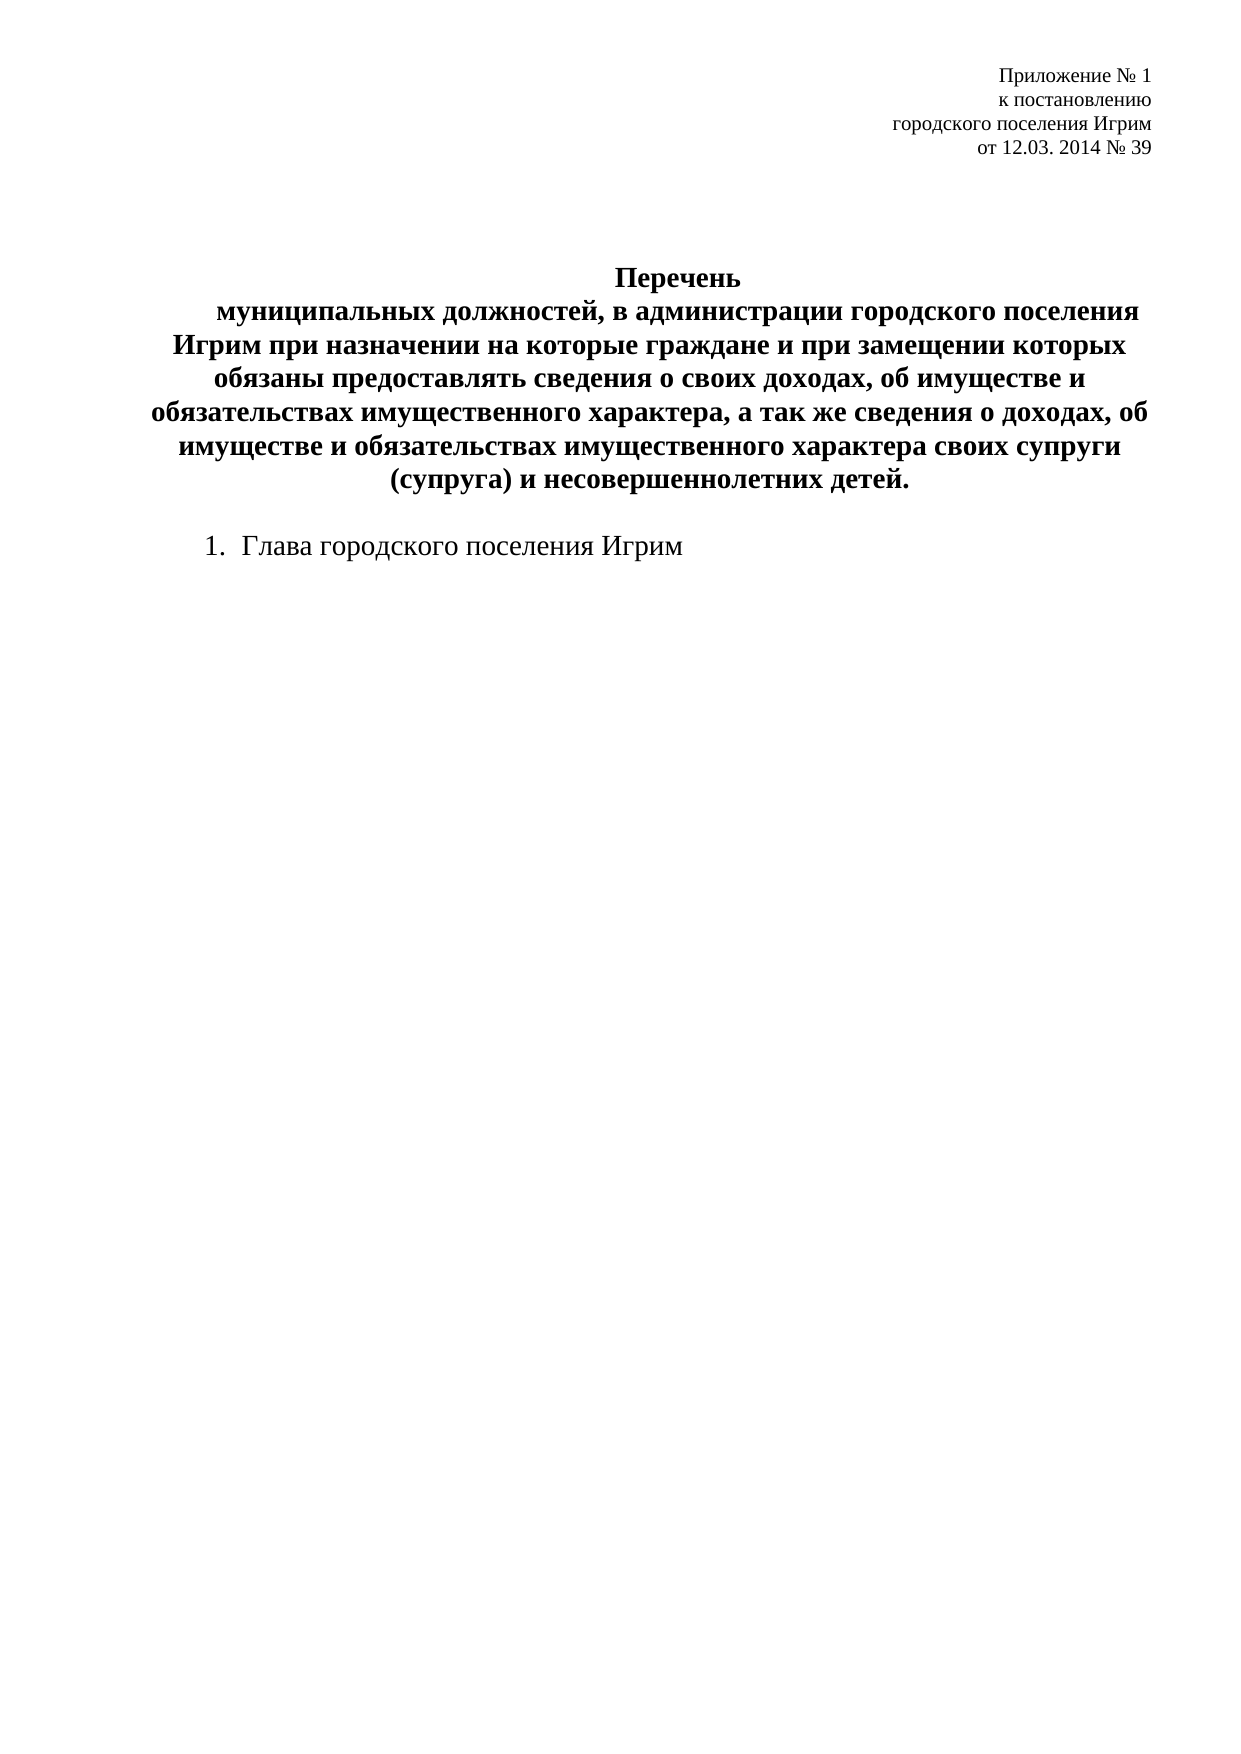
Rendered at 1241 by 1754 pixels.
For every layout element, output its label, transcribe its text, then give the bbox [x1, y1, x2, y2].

text к постановлению [148, 87, 1152, 111]
text Приложение № 1 [148, 63, 1152, 87]
text муниципальных должностей, в администрации городского поселения Игрим при назначении на которые граждане и при замещении которых обязаны предоставлять сведения о своих доходах, об имуществе и обязательствах имущественного характера, а так же сведения о доходах, об имуществе и обязательствах имущественного характера своих супруги (супруга) и несовершеннолетних детей. [148, 293, 1152, 495]
text от 12.03. 2014 № 39 [148, 135, 1152, 159]
list Глава городского поселения Игрим [204, 528, 1152, 562]
text Перечень [148, 260, 1152, 293]
text городского поселения Игрим [148, 111, 1152, 135]
